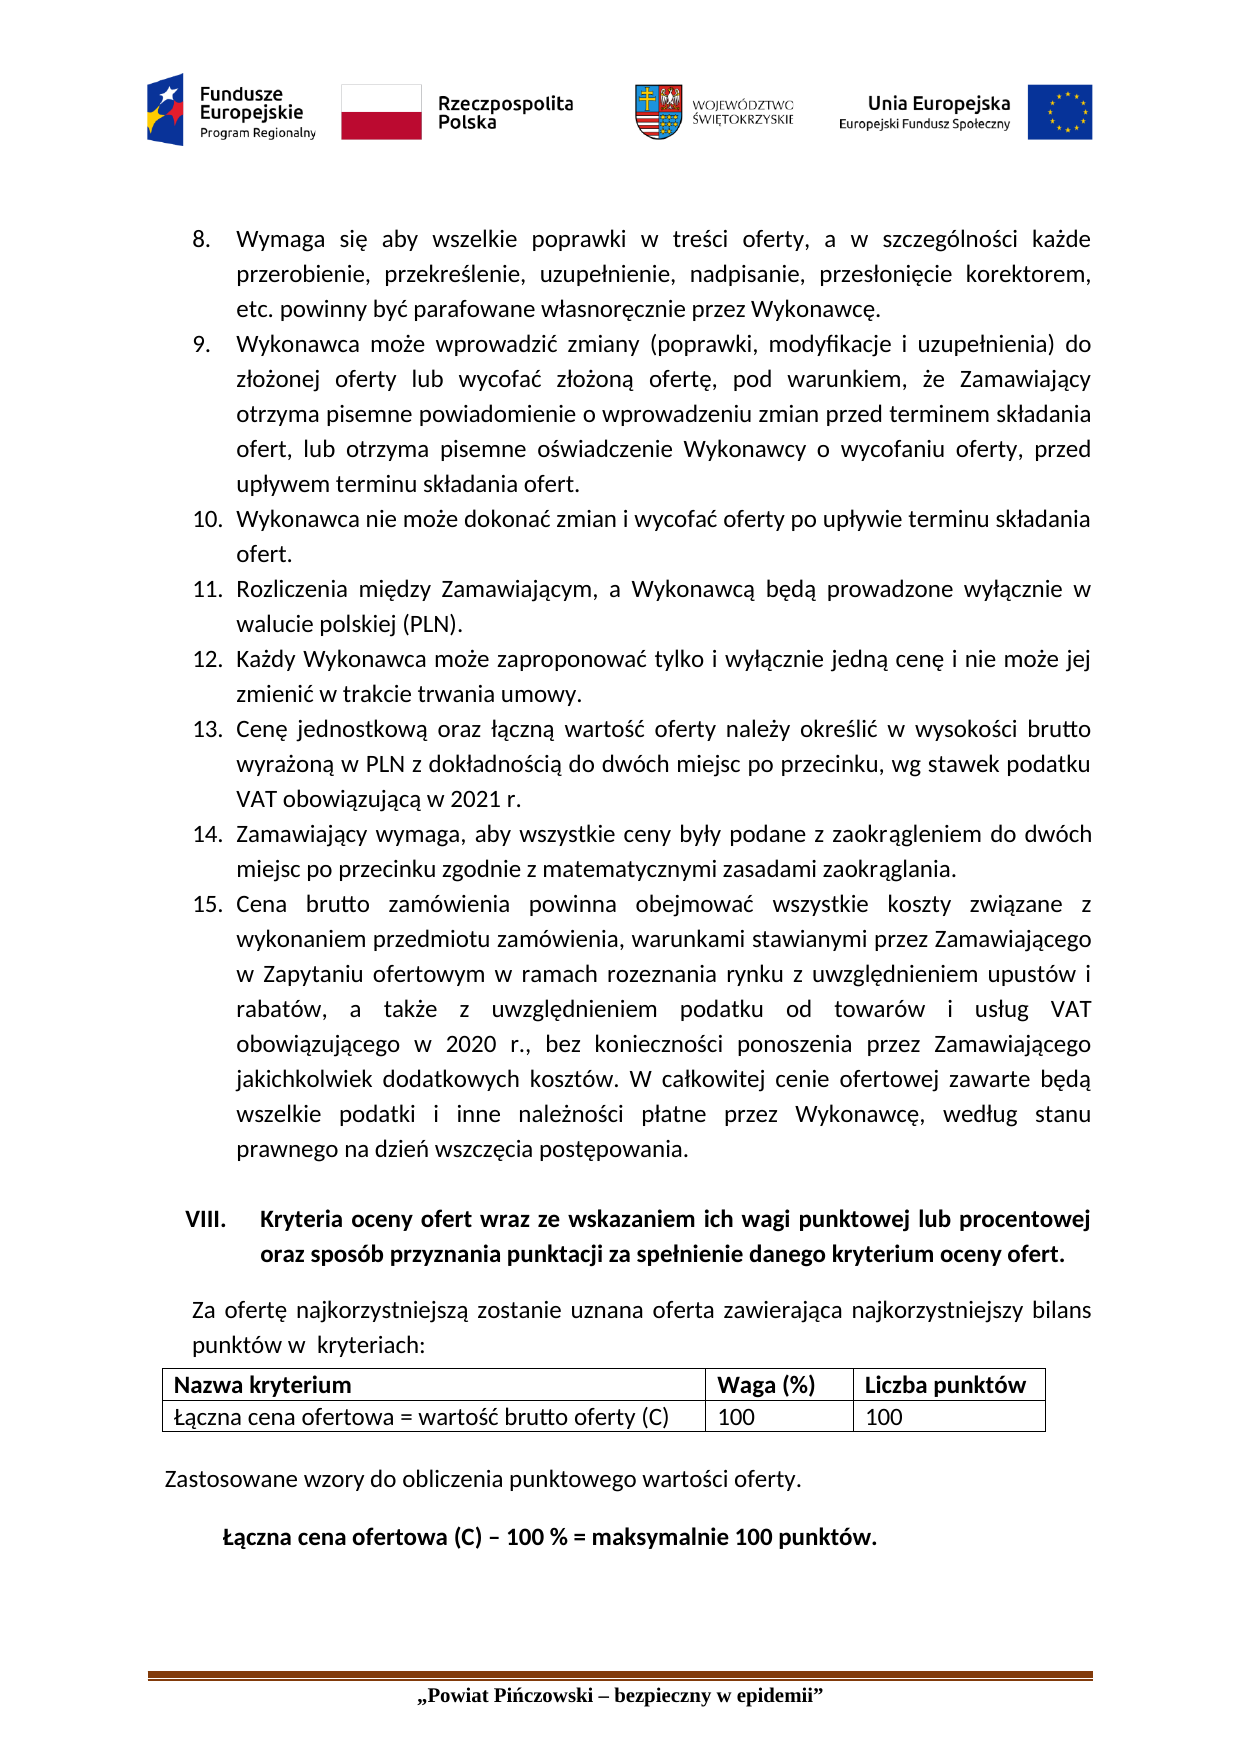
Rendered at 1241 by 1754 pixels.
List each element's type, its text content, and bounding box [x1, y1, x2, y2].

picture [635, 73, 794, 146]
table_header Liczba punktów [854, 1369, 1045, 1399]
list Zamawiający wymaga, aby wszystkie ceny były podane z zaokrągleniem do dwóch miejsc po przecinku zgodnie z matematycznymi zasadami zaokrąglania. [192, 818, 1093, 883]
list Każdy Wykonawca może zaproponować tylko i wyłącznie jedną cenę i nie może jej zmienić w trakcie trwania umowy. [192, 643, 1093, 708]
table_cell 100 [854, 1401, 1045, 1431]
table_header Waga (%) [706, 1369, 853, 1399]
list Kryteria oceny ofert wraz ze wskazaniem ich wagi punktowej lub procentowej oraz sposób przyznania punktacji za spełnienie danego kryterium oceny ofert. [185, 1203, 1093, 1268]
list Cena brutto zamówienia powinna obejmować wszystkie koszty związane z wykonaniem przedmiotu zamówienia, warunkami stawianymi przez Zamawiającego w Zapytaniu ofertowym w ramach rozeznania rynku z uwzględnieniem upustów i rabatów, a także z uwzględnieniem podatku od towarów i usług VAT obowiązującego w 2020 r., bez konieczności ponoszenia przez Zamawiającego jakichkolwiek dodatkowych kosztów. W całkowitej cenie ofertowej zawarte będą wszelkie podatki i inne należności płatne przez Wykonawcę, według stanu prawnego na dzień wszczęcia postępowania. [192, 888, 1093, 1163]
table_header Nazwa kryterium [163, 1369, 705, 1399]
text Zastosowane wzory do obliczenia punktowego wartości oferty. [148, 1463, 1093, 1493]
list Wymaga się aby wszelkie poprawki w treści oferty, a w szczególności każde przerobienie, przekreślenie, uzupełnienie, nadpisanie, przesłonięcie korektorem, etc. powinny być parafowane własnoręcznie przez Wykonawcę. [192, 223, 1093, 323]
list Wykonawca nie może dokonać zmian i wycofać oferty po upływie terminu składania ofert. [192, 503, 1093, 568]
picture [341, 73, 573, 146]
table_cell Łączna cena ofertowa = wartość brutto oferty (C) [163, 1401, 705, 1431]
table_cell 100 [706, 1401, 853, 1431]
text Łączna cena ofertowa (C) – 100 % = maksymalnie 100 punktów. [223, 1521, 1093, 1552]
list Cenę jednostkową oraz łączną wartość oferty należy określić w wysokości brutto wyrażoną w PLN z dokładnością do dwóch miejsc po przecinku, wg stawek podatku VAT obowiązującą w 2021 r. [192, 713, 1093, 813]
text Za ofertę najkorzystniejszą zostanie uznana oferta zawierająca najkorzystniejszy bilans punktów w kryteriach: [192, 1294, 1093, 1359]
list Wykonawca może wprowadzić zmiany (poprawki, modyfikacje i uzupełnienia) do złożonej oferty lub wycofać złożoną ofertę, pod warunkiem, że Zamawiający otrzyma pisemne powiadomienie o wprowadzeniu zmian przed terminem składania ofert, lub otrzyma pisemne oświadczenie Wykonawcy o wycofaniu oferty, przed upływem terminu składania ofert. [192, 328, 1093, 498]
picture [840, 73, 1093, 146]
list Rozliczenia między Zamawiającym, a Wykonawcą będą prowadzone wyłącznie w walucie polskiej (PLN). [192, 573, 1093, 638]
picture [147, 73, 316, 146]
